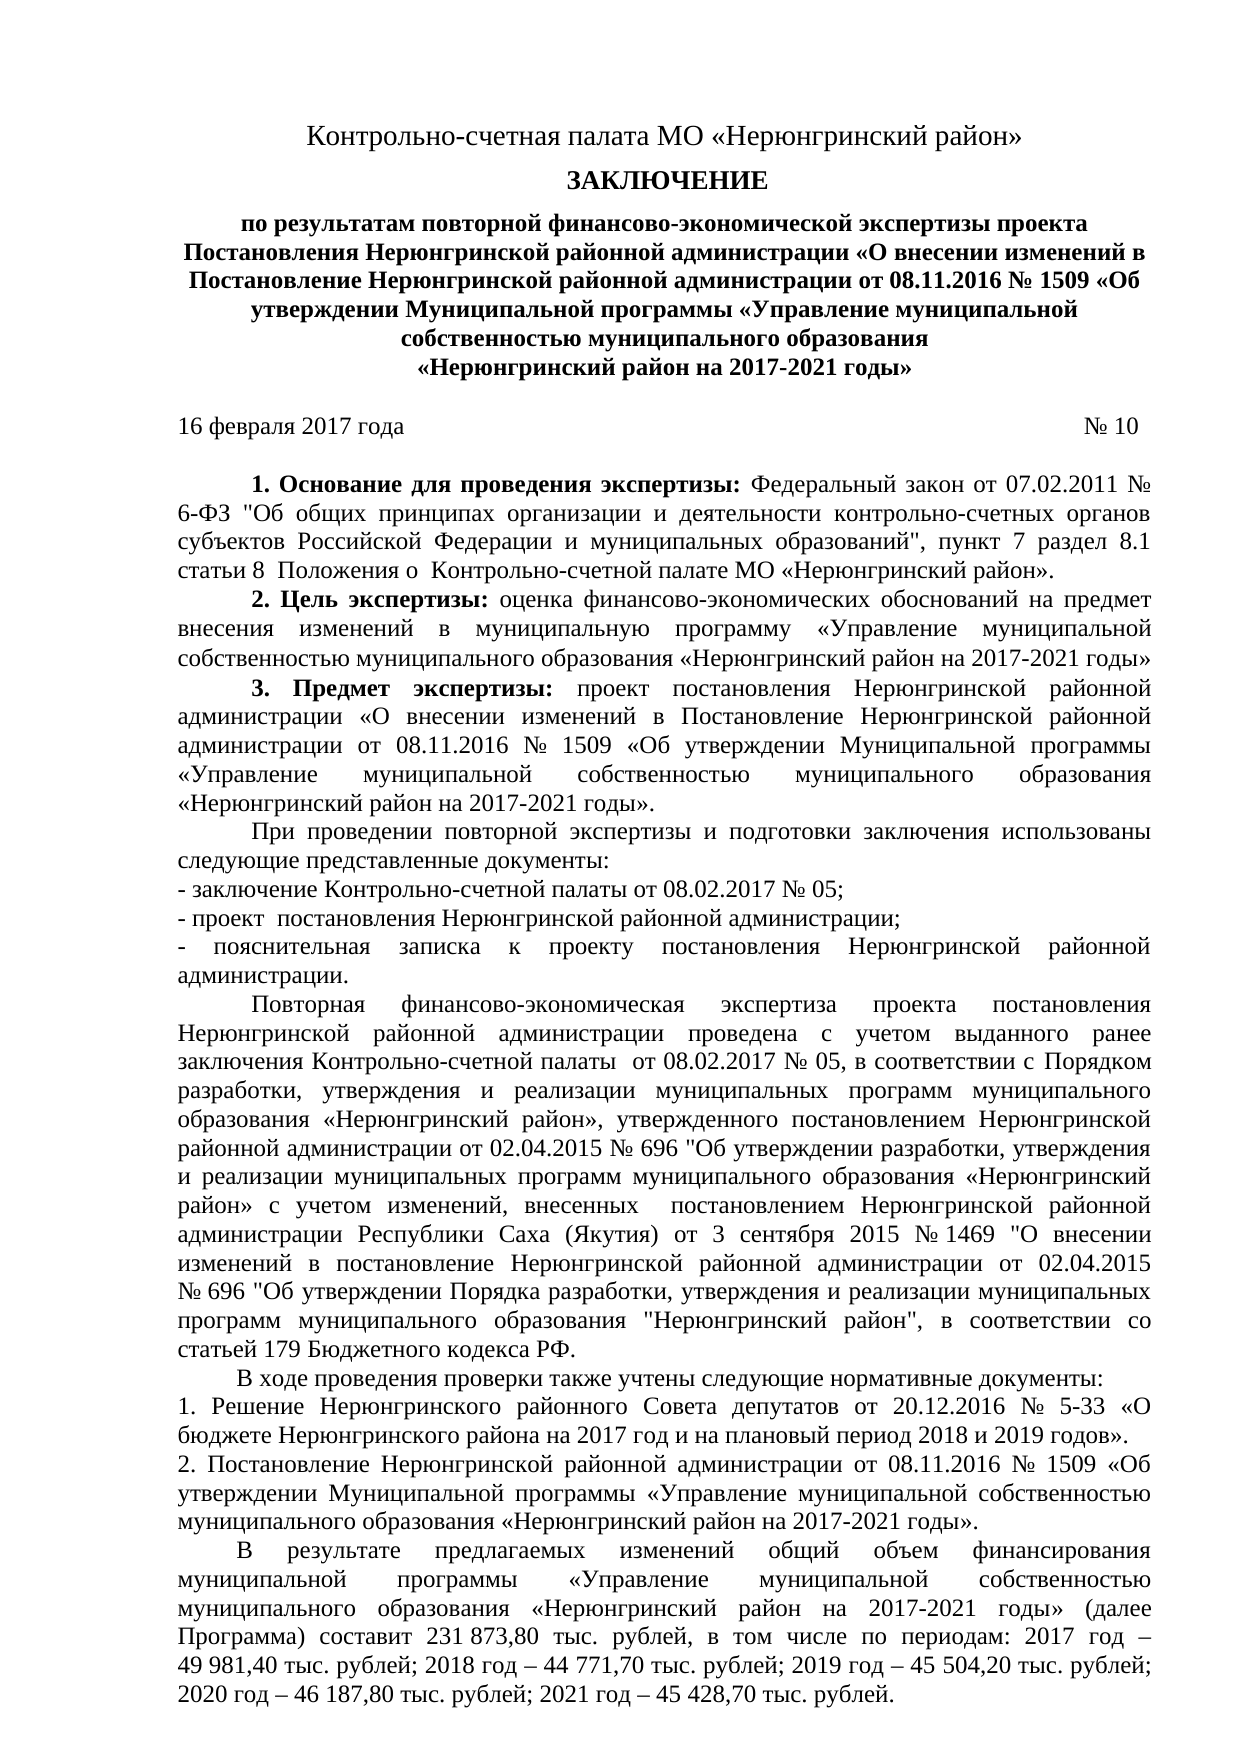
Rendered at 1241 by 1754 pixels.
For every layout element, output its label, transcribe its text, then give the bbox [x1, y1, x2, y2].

text ЗАКЛЮЧЕНИЕ [177, 164, 1152, 195]
text 2. Цель экспертизы: оценка финансово-экономических обоснований на предмет внесения изменений в муниципальную программу «Управление муниципальной собственностью муниципального образования «Нерюнгринский район на 2017-2021 годы» [177, 584, 1152, 673]
text «Нерюнгринский район на 2017-2021 годы» [177, 352, 1152, 380]
text Повторная финансово-экономическая экспертиза проекта постановления Нерюнгринской районной администрации проведена с учетом выданного ранее заключения Контрольно-счетной палаты от 08.02.2017 № 05, в соответствии с Порядком разработки, утверждения и реализации муниципальных программ муниципального образования «Нерюнгринский район», утвержденного постановлением Нерюнгринской районной администрации от 02.04.2015 № 696 "Об утверждении разработки, утверждения и реализации муниципальных программ муниципального образования «Нерюнгринский район» с учетом изменений, внесенных постановлением Нерюнгринской районной администрации Республики Саха (Якутия) от 3 сентября 2015 № 1469 "О внесении изменений в постановление Нерюнгринской районной администрации от 02.04.2015 № 696 "Об утверждении Порядка разработки, утверждения и реализации муниципальных программ муниципального образования "Нерюнгринский район", в соответствии со статьей 179 Бюджетного кодекса РФ. [177, 989, 1152, 1363]
text 16 февраля 2017 года № 10 [177, 411, 1152, 440]
text - пояснительная записка к проекту постановления Нерюнгринской районной администрации. [177, 931, 1152, 989]
text по результатам повторной финансово-экономической экспертизы проекта [177, 208, 1152, 237]
text 1. Решение Нерюнгринского районного Совета депутатов от 20.12.2016 № 5-33 «О бюджете Нерюнгринского района на 2017 год и на плановый период 2018 и 2019 годов». [177, 1391, 1152, 1449]
text При проведении повторной экспертизы и подготовки заключения использованы следующие представленные документы: [177, 816, 1152, 874]
text Контрольно-счетная палата МО «Нерюнгринский район» [177, 118, 1152, 152]
text 2. Постановление Нерюнгринской районной администрации от 08.11.2016 № 1509 «Об утверждении Муниципальной программы «Управление муниципальной собственностью муниципального образования «Нерюнгринский район на 2017-2021 годы». [177, 1449, 1152, 1535]
text В результате предлагаемых изменений общий объем финансирования муниципальной программы «Управление муниципальной собственностью муниципального образования «Нерюнгринский район на 2017-2021 годы» (далее Программа) составит 231 873,80 тыс. рублей, в том числе по периодам: 2017 год – 49 981,40 тыс. рублей; 2018 год – 44 771,70 тыс. рублей; 2019 год – 45 504,20 тыс. рублей; 2020 год – 46 187,80 тыс. рублей; 2021 год – 45 428,70 тыс. рублей. [177, 1535, 1152, 1708]
text Постановления Нерюнгринской районной администрации «О внесении изменений в Постановление Нерюнгринской районной администрации от 08.11.2016 № 1509 «Об утверждении Муниципальной программы «Управление муниципальной собственностью муниципального образования [177, 237, 1152, 352]
text В ходе проведения проверки также учтены следующие нормативные документы: [177, 1363, 1152, 1391]
text - проект постановления Нерюнгринской районной администрации; [177, 903, 1152, 931]
text - заключение Контрольно-счетной палаты от 08.02.2017 № 05; [177, 874, 1152, 903]
list 1. Основание для проведения экспертизы: Федеральный закон от 07.02.2011 № 6-ФЗ "Об общих принципах организации и деятельности контрольно-счетных органов субъектов Российской Федерации и муниципальных образований", пункт 7 раздел 8.1 статьи 8 Положения о Контрольно-счетной палате МО «Нерюнгринский район». [177, 469, 1152, 584]
text 3. Предмет экспертизы: проект постановления Нерюнгринской районной администрации «О внесении изменений в Постановление Нерюнгринской районной администрации от 08.11.2016 № 1509 «Об утверждении Муниципальной программы «Управление муниципальной собственностью муниципального образования «Нерюнгринский район на 2017-2021 годы». [177, 673, 1152, 816]
